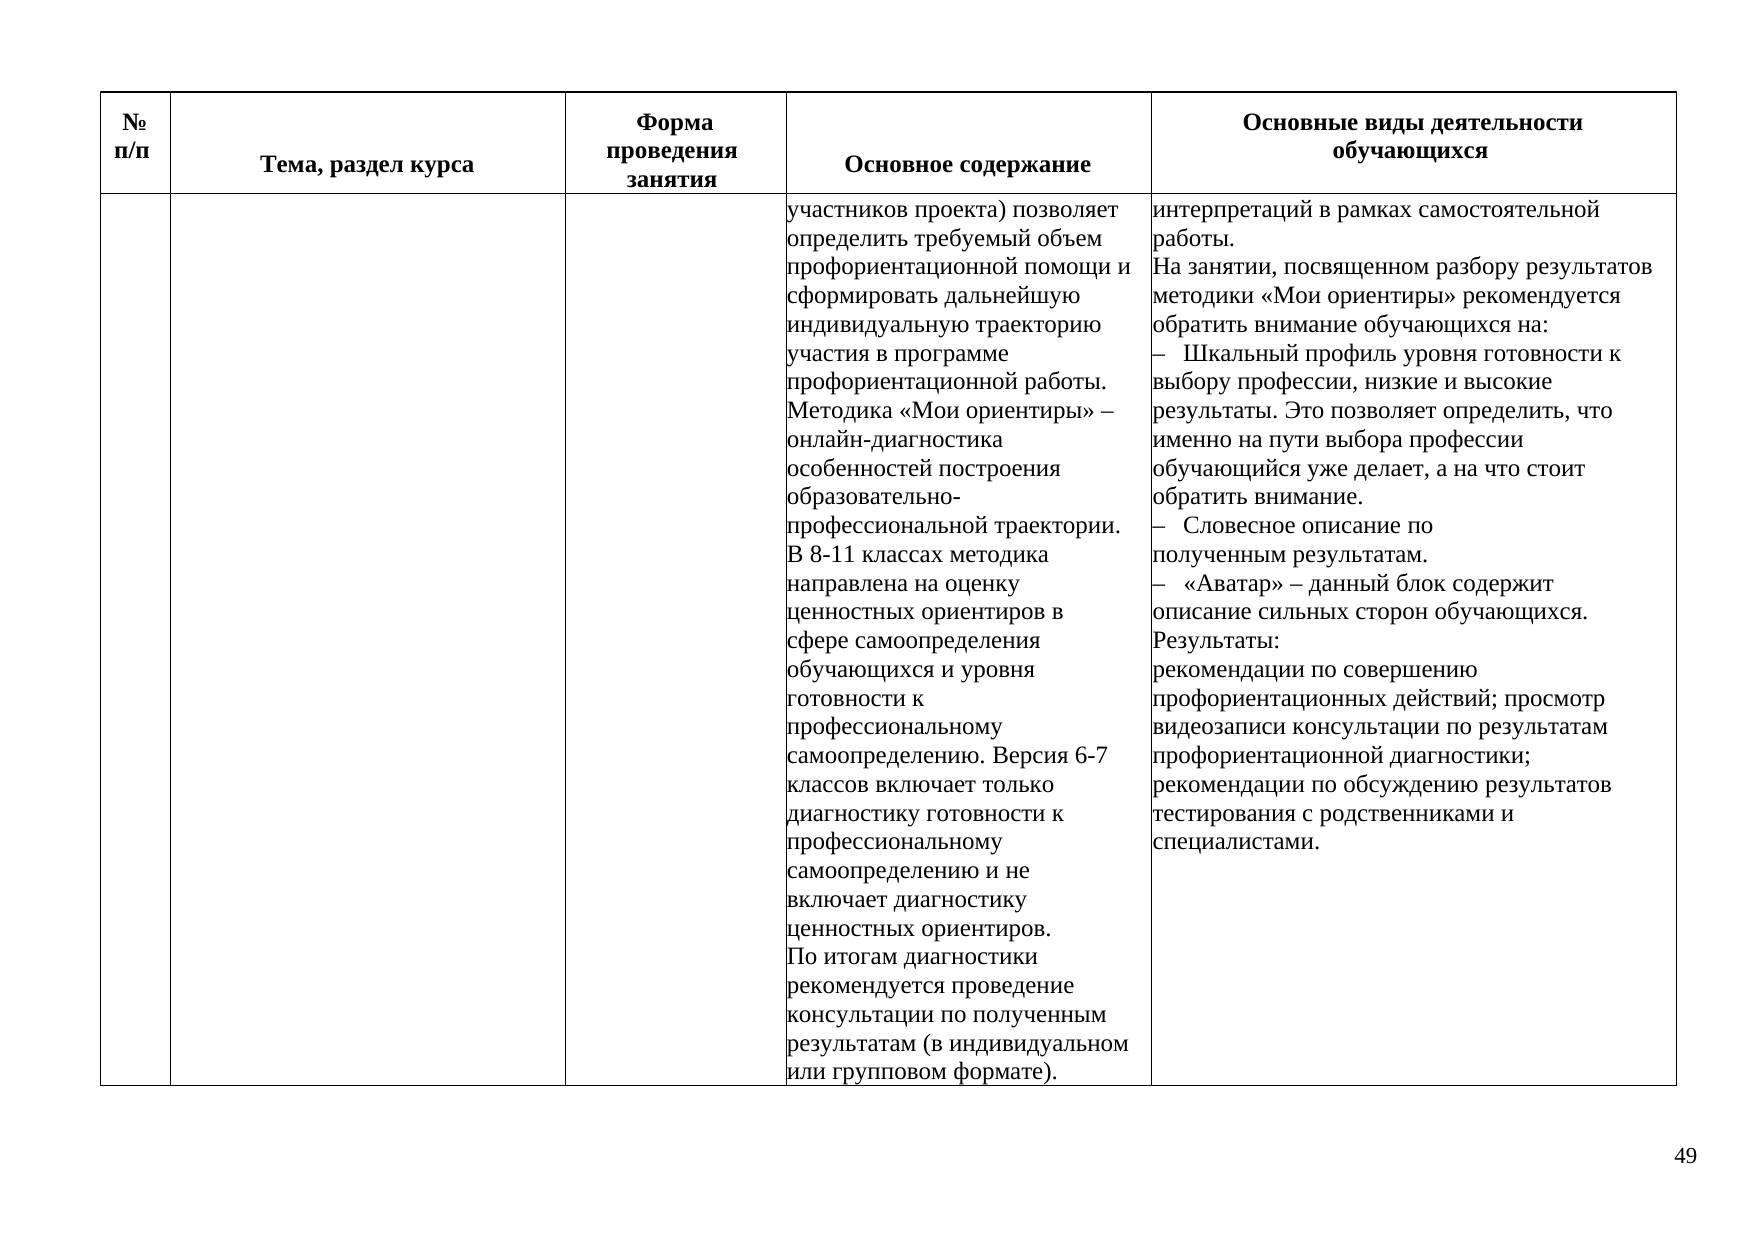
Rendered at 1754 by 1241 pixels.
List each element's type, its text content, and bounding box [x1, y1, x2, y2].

table_cell [171, 194, 565, 1085]
table_header № п/п [101, 93, 170, 193]
table_cell участников проекта) позволяет определить требуемый объем профориентационной помощи и сформировать дальнейшую индивидуальную траекторию участия в программе профориентационной работы. Методика «Мои ориентиры» – онлайн-диагностика особенностей построения образовательно- профессиональной траектории. В 8-11 классах методика направлена на оценку ценностных ориентиров в сфере самоопределения обучающихся и уровня готовности к профессиональному самоопределению. Версия 6-7 классов включает только диагностику готовности к профессиональному самоопределению и не включает диагностику ценностных ориентиров. По итогам диагностики рекомендуется проведение консультации по полученным результатам (в индивидуальном или групповом формате). [787, 194, 1151, 1085]
table_cell [566, 194, 786, 1085]
table_header Форма проведения занятия [566, 93, 786, 193]
table_header Тема, раздел курса [171, 93, 565, 193]
table_header Основное содержание [787, 93, 1151, 193]
table_cell интерпретаций в рамках самостоятельной работы. На занятии, посвященном разбору результатов методики «Мои ориентиры» рекомендуется обратить внимание обучающихся на: Шкальный профиль уровня готовности к выбору профессии, низкие и высокие результаты. Это позволяет определить, что именно на пути выбора профессии обучающийся уже делает, а на что стоит обратить внимание. Словесное описание по полученным результатам. «Аватар» – данный блок содержит описание сильных сторон обучающихся. Результаты: рекомендации по совершению профориентационных действий; просмотр видеозаписи консультации по результатам профориентационной диагностики; рекомендации по обсуждению результатов тестирования с родственниками и специалистами. [1152, 194, 1676, 1085]
table_header Основные виды деятельности обучающихся [1152, 93, 1676, 193]
table_cell [101, 194, 170, 1085]
